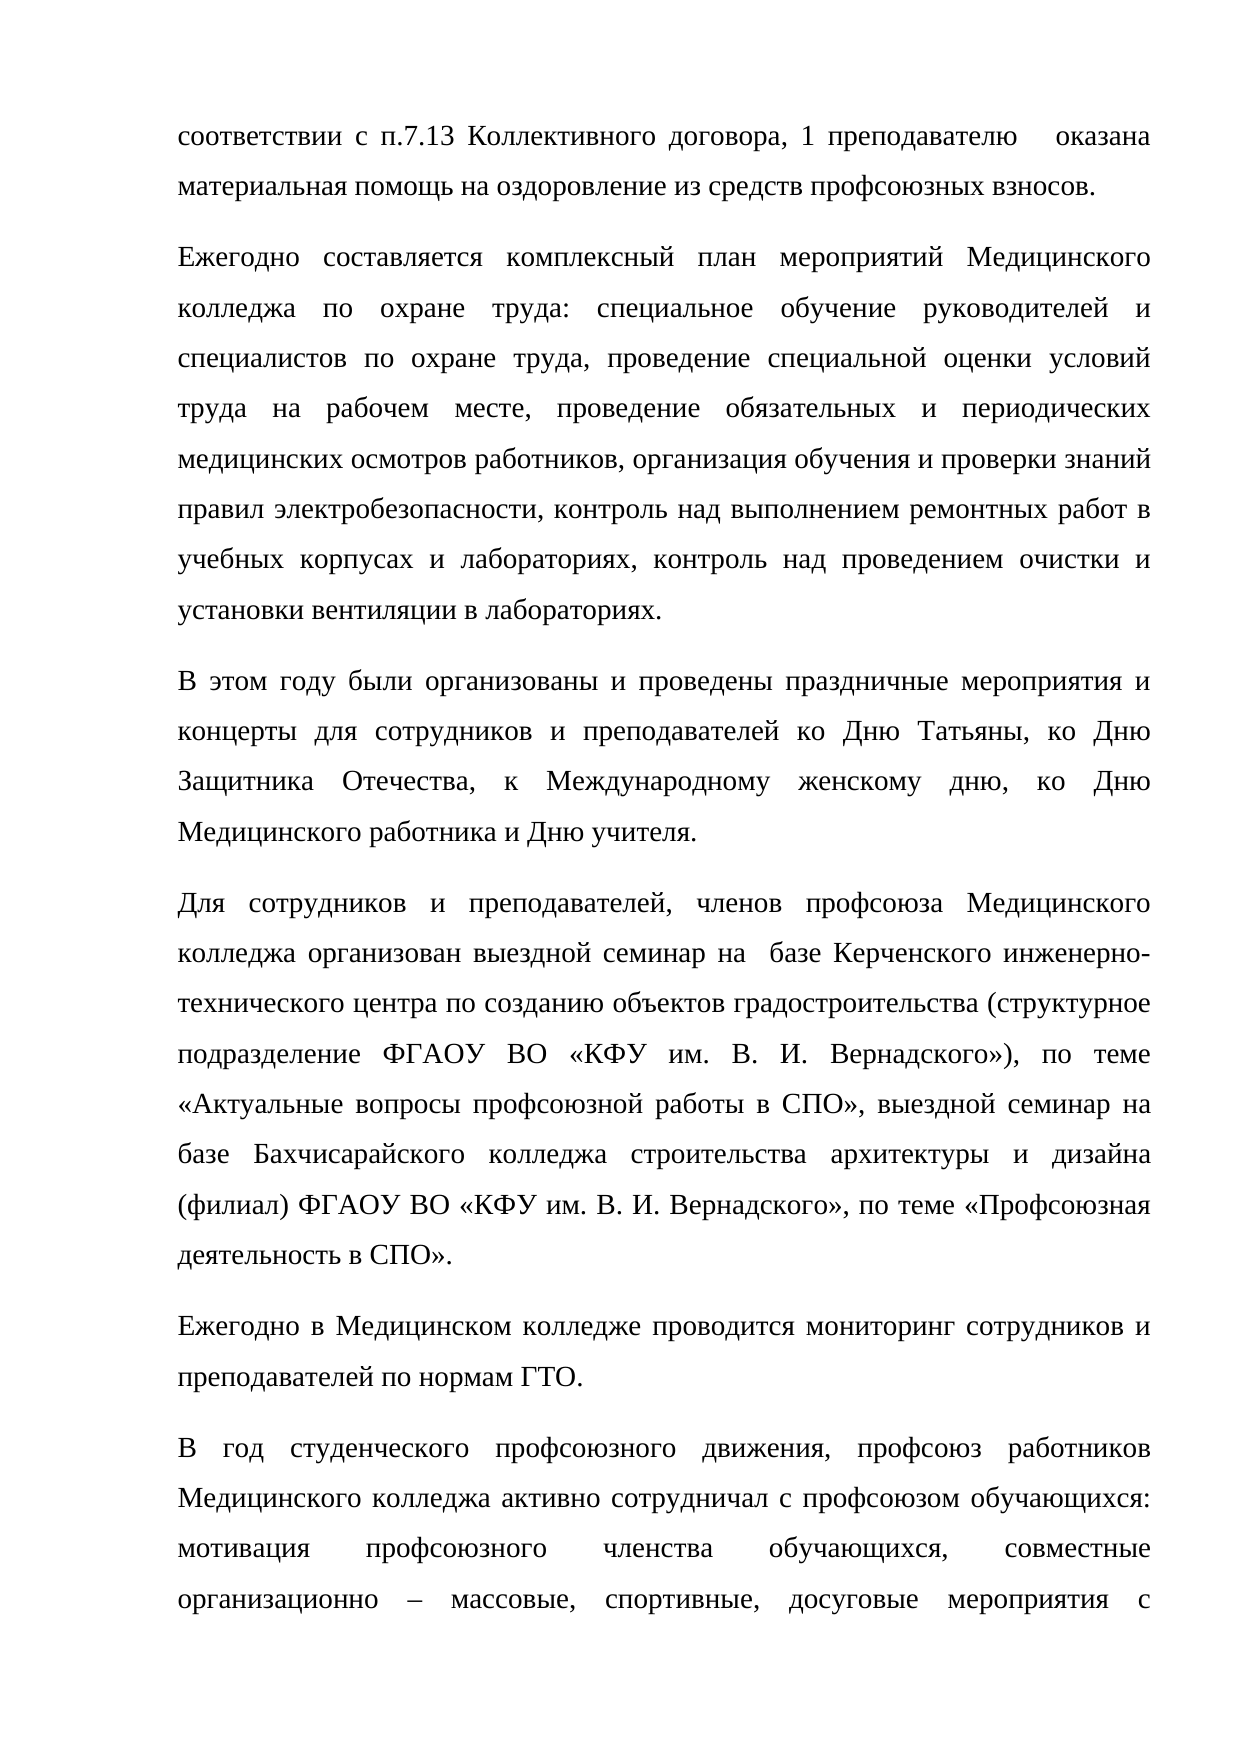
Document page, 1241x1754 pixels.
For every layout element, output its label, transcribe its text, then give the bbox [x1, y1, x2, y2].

text Ежегодно составляется комплексный план мероприятий Медицинского колледжа по охране труда: специальное обучение руководителей и специалистов по охране труда, проведение специальной оценки условий труда на рабочем месте, проведение обязательных и периодических медицинских осмотров работников, организация обучения и проверки знаний правил электробезопасности, контроль над выполнением ремонтных работ в учебных корпусах и лабораториях, контроль над проведением очистки и установки вентиляции в лабораториях. [177, 239, 1152, 625]
text В этом году были организованы и проведены праздничные мероприятия и концерты для сотрудников и преподавателей ко Дню Татьяны, ко Дню Защитника Отечества, к Международному женскому дню, ко Дню Медицинского работника и Дню учителя. [177, 663, 1152, 847]
text Ежегодно в Медицинском колледже проводится мониторинг сотрудников и преподавателей по нормам ГТО. [177, 1308, 1152, 1392]
text Для сотрудников и преподавателей, членов профсоюза Медицинского колледжа организован выездной семинар на базе Керченского инженерно-технического центра по созданию объектов градостроительства (структурное подразделение ФГАОУ ВО «КФУ им. В. И. Вернадского»), по теме «Актуальные вопросы профсоюзной работы в СПО», выездной семинар на базе Бахчисарайского колледжа строительства архитектуры и дизайна (филиал) ФГАОУ ВО «КФУ им. В. И. Вернадского», по теме «Профсоюзная деятельность в СПО». [177, 885, 1152, 1271]
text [177, 118, 1152, 202]
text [177, 1430, 1152, 1614]
